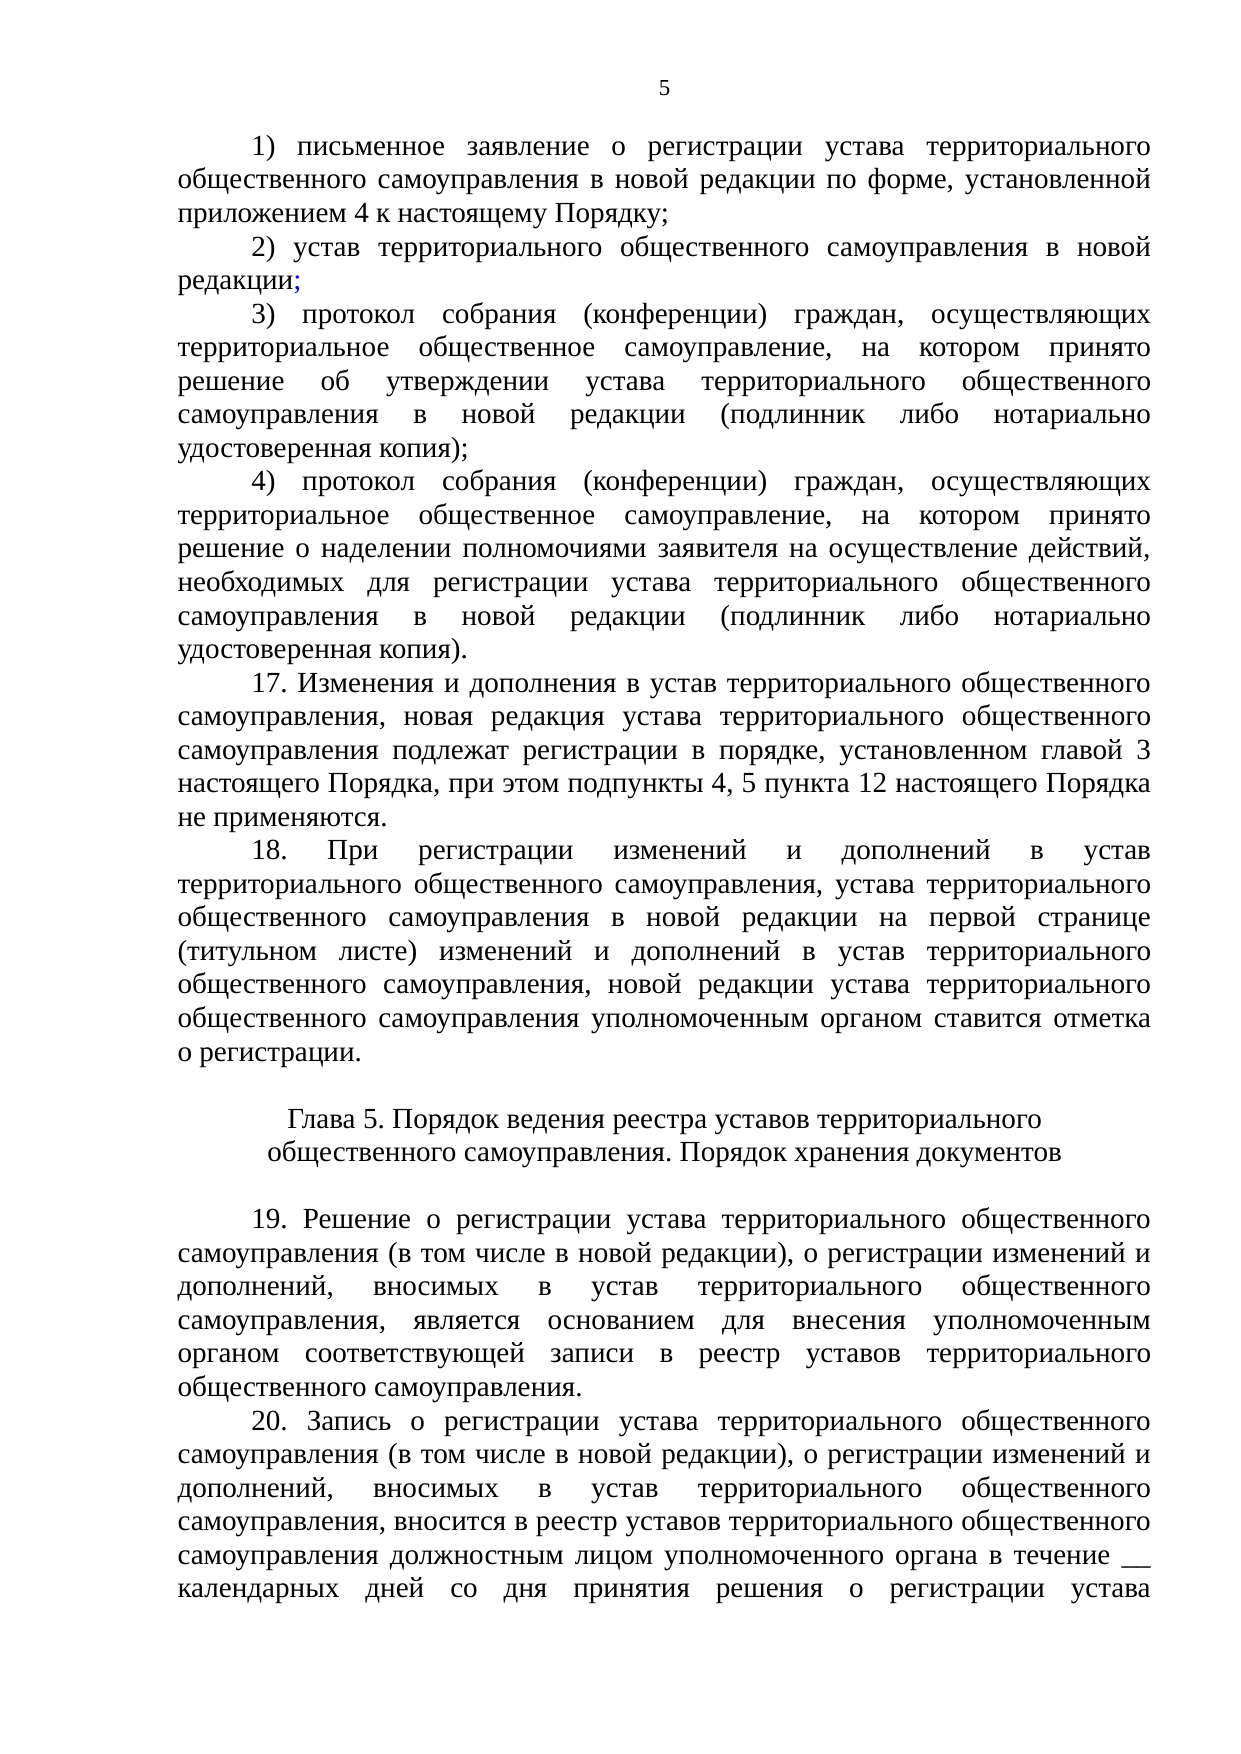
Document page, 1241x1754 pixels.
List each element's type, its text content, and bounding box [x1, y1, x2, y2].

text 3) протокол собрания (конференции) граждан, осуществляющих территориальное общественное самоуправление, на котором принято решение об утверждении устава территориального общественного самоуправления в новой редакции (подлинник либо нотариально удостоверенная копия); [177, 296, 1152, 463]
text 19. Решение о регистрации устава территориального общественного самоуправления (в том числе в новой редакции), о регистрации изменений и дополнений, вносимых в устав территориального общественного самоуправления, является основанием для внесения уполномоченным органом соответствующей записи в реестр уставов территориального общественного самоуправления. [177, 1201, 1152, 1403]
text 2) устав территориального общественного самоуправления в новой редакции; [177, 229, 1152, 296]
text 18. При регистрации изменений и дополнений в устав территориального общественного самоуправления, устава территориального общественного самоуправления в новой редакции на первой странице (титульном листе) изменений и дополнений в устав территориального общественного самоуправления, новой редакции устава территориального общественного самоуправления уполномоченным органом ставится отметка о регистрации. [177, 832, 1152, 1067]
text 4) протокол собрания (конференции) граждан, осуществляющих территориальное общественное самоуправление, на котором принято решение о наделении полномочиями заявителя на осуществление действий, необходимых для регистрации устава территориального общественного самоуправления в новой редакции (подлинник либо нотариально удостоверенная копия). [177, 463, 1152, 665]
text Глава 5. Порядок ведения реестра уставов территориального общественного самоуправления. Порядок хранения документов [177, 1101, 1152, 1168]
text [177, 1403, 1152, 1604]
text 17. Изменения и дополнения в устав территориального общественного самоуправления, новая редакция устава территориального общественного самоуправления подлежат регистрации в порядке, установленном главой 3 настоящего Порядка, при этом подпункты 4, 5 пункта 12 настоящего Порядка не применяются. [177, 665, 1152, 832]
text 1) письменное заявление о регистрации устава территориального общественного самоуправления в новой редакции по форме, установленной приложением 4 к настоящему Порядку; [177, 128, 1152, 229]
